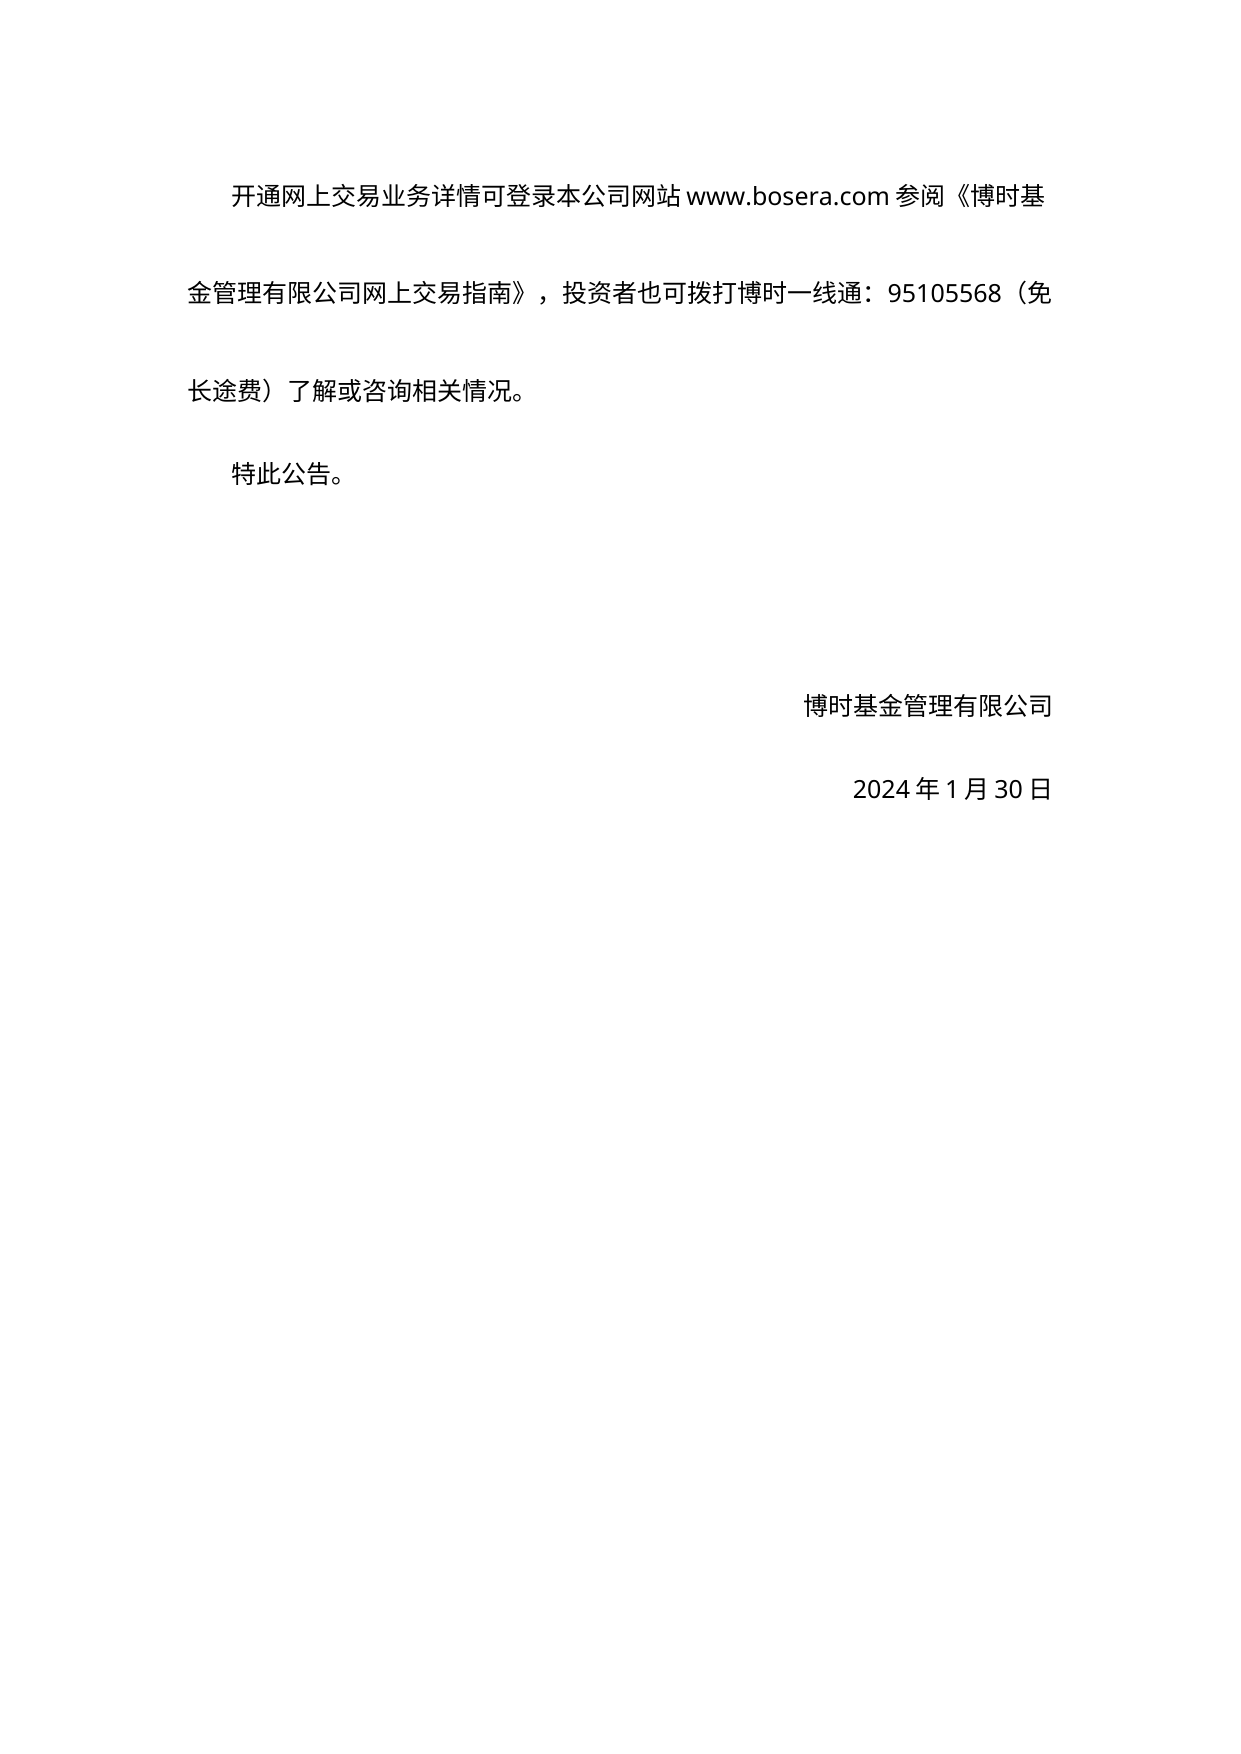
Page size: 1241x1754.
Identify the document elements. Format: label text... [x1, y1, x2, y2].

text 开通网上交易业务详情可登录本公司网站www.bosera.com参阅《博时基金管理有限公司网上交易指南》，投资者也可拨打博时一线通：95105568（免长途费）了解或咨询相关情况。 [187, 162, 1053, 422]
text 2024年1月30日 [187, 755, 1053, 820]
text 博时基金管理有限公司 [187, 672, 1053, 737]
text 特此公告。 [187, 440, 1053, 505]
